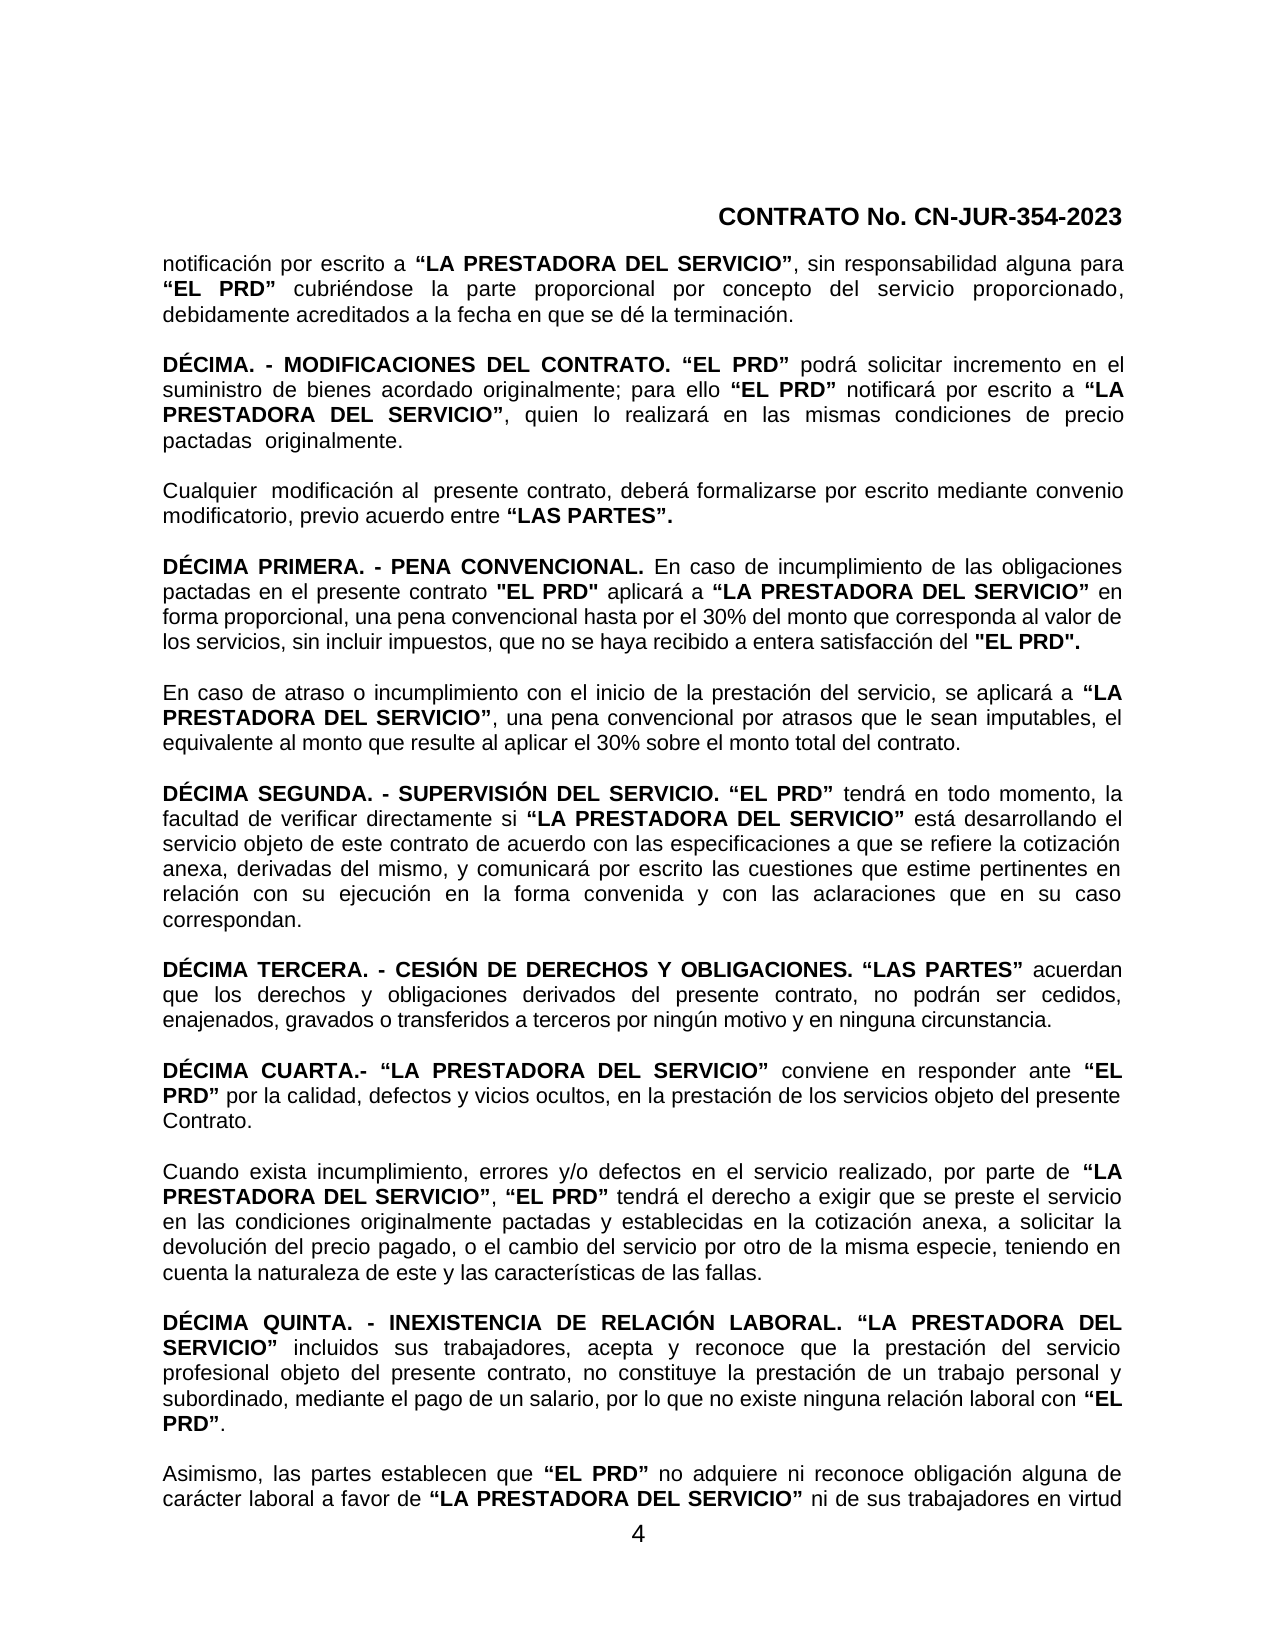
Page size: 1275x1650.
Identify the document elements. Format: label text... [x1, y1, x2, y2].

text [162, 1461, 1122, 1511]
text Cuando exista incumplimiento, errores y/o defectos en el servicio realizado, por parte de “LA PRESTADORA DEL SERVICIO”, “EL PRD” tendrá el derecho a exigir que se preste el servicio en las condiciones originalmente pactadas y establecidas en la cotización anexa, a solicitar la devolución del precio pagado, o el cambio del servicio por otro de la misma especie, teniendo en cuenta la naturaleza de este y las características de las fallas. [162, 1158, 1122, 1284]
text DÉCIMA PRIMERA. - PENA CONVENCIONAL. En caso de incumplimiento de las obligaciones pactadas en el presente contrato "EL PRD" aplicará a “LA PRESTADORA DEL SERVICIO” en forma proporcional, una pena convencional hasta por el 30% del monto que corresponda al valor de los servicios, sin incluir impuestos, que no se haya recibido a entera satisfacción del "EL PRD". [162, 553, 1122, 654]
text DÉCIMA TERCERA. - CESIÓN DE DERECHOS Y OBLIGACIONES. “LAS PARTES” acuerdan que los derechos y obligaciones derivados del presente contrato, no podrán ser cedidos, enajenados, gravados o transferidos a terceros por ningún motivo y en ninguna circunstancia. [162, 957, 1122, 1032]
text DÉCIMA. - MODIFICACIONES DEL CONTRATO. “EL PRD” podrá solicitar incremento en el suministro de bienes acordado originalmente; para ello “EL PRD” notificará por escrito a “LA PRESTADORA DEL SERVICIO”, quien lo realizará en las mismas condiciones de precio pactadas originalmente. [162, 352, 1124, 453]
text DÉCIMA CUARTA.- “LA PRESTADORA DEL SERVICIO” conviene en responder ante “EL PRD” por la calidad, defectos y vicios ocultos, en la prestación de los servicios objeto del presente Contrato. [162, 1058, 1122, 1133]
text Cualquier modificación al presente contrato, deberá formalizarse por escrito mediante convenio modificatorio, previo acuerdo entre “LAS PARTES”. [162, 478, 1124, 528]
text En caso de atraso o incumplimiento con el inicio de la prestación del servicio, se aplicará a “LA PRESTADORA DEL SERVICIO”, una pena convencional por atrasos que le sean imputables, el equivalente al monto que resulte al aplicar el 30% sobre el monto total del contrato. [162, 679, 1122, 755]
text DÉCIMA QUINTA. - INEXISTENCIA DE RELACIÓN LABORAL. “LA PRESTADORA DEL SERVICIO” incluidos sus trabajadores, acepta y reconoce que la prestación del servicio profesional objeto del presente contrato, no constituye la prestación de un trabajo personal y subordinado, mediante el pago de un salario, por lo que no existe ninguna relación laboral con “EL PRD”. [162, 1310, 1122, 1436]
text DÉCIMA SEGUNDA. - SUPERVISIÓN DEL SERVICIO. “EL PRD” tendrá en todo momento, la facultad de verificar directamente si “LA PRESTADORA DEL SERVICIO” está desarrollando el servicio objeto de este contrato de acuerdo con las especificaciones a que se refiere la cotización anexa, derivadas del mismo, y comunicará por escrito las cuestiones que estime pertinentes en relación con su ejecución en la forma convenida y con las aclaraciones que en su caso correspondan. [162, 780, 1122, 932]
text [162, 251, 1124, 327]
